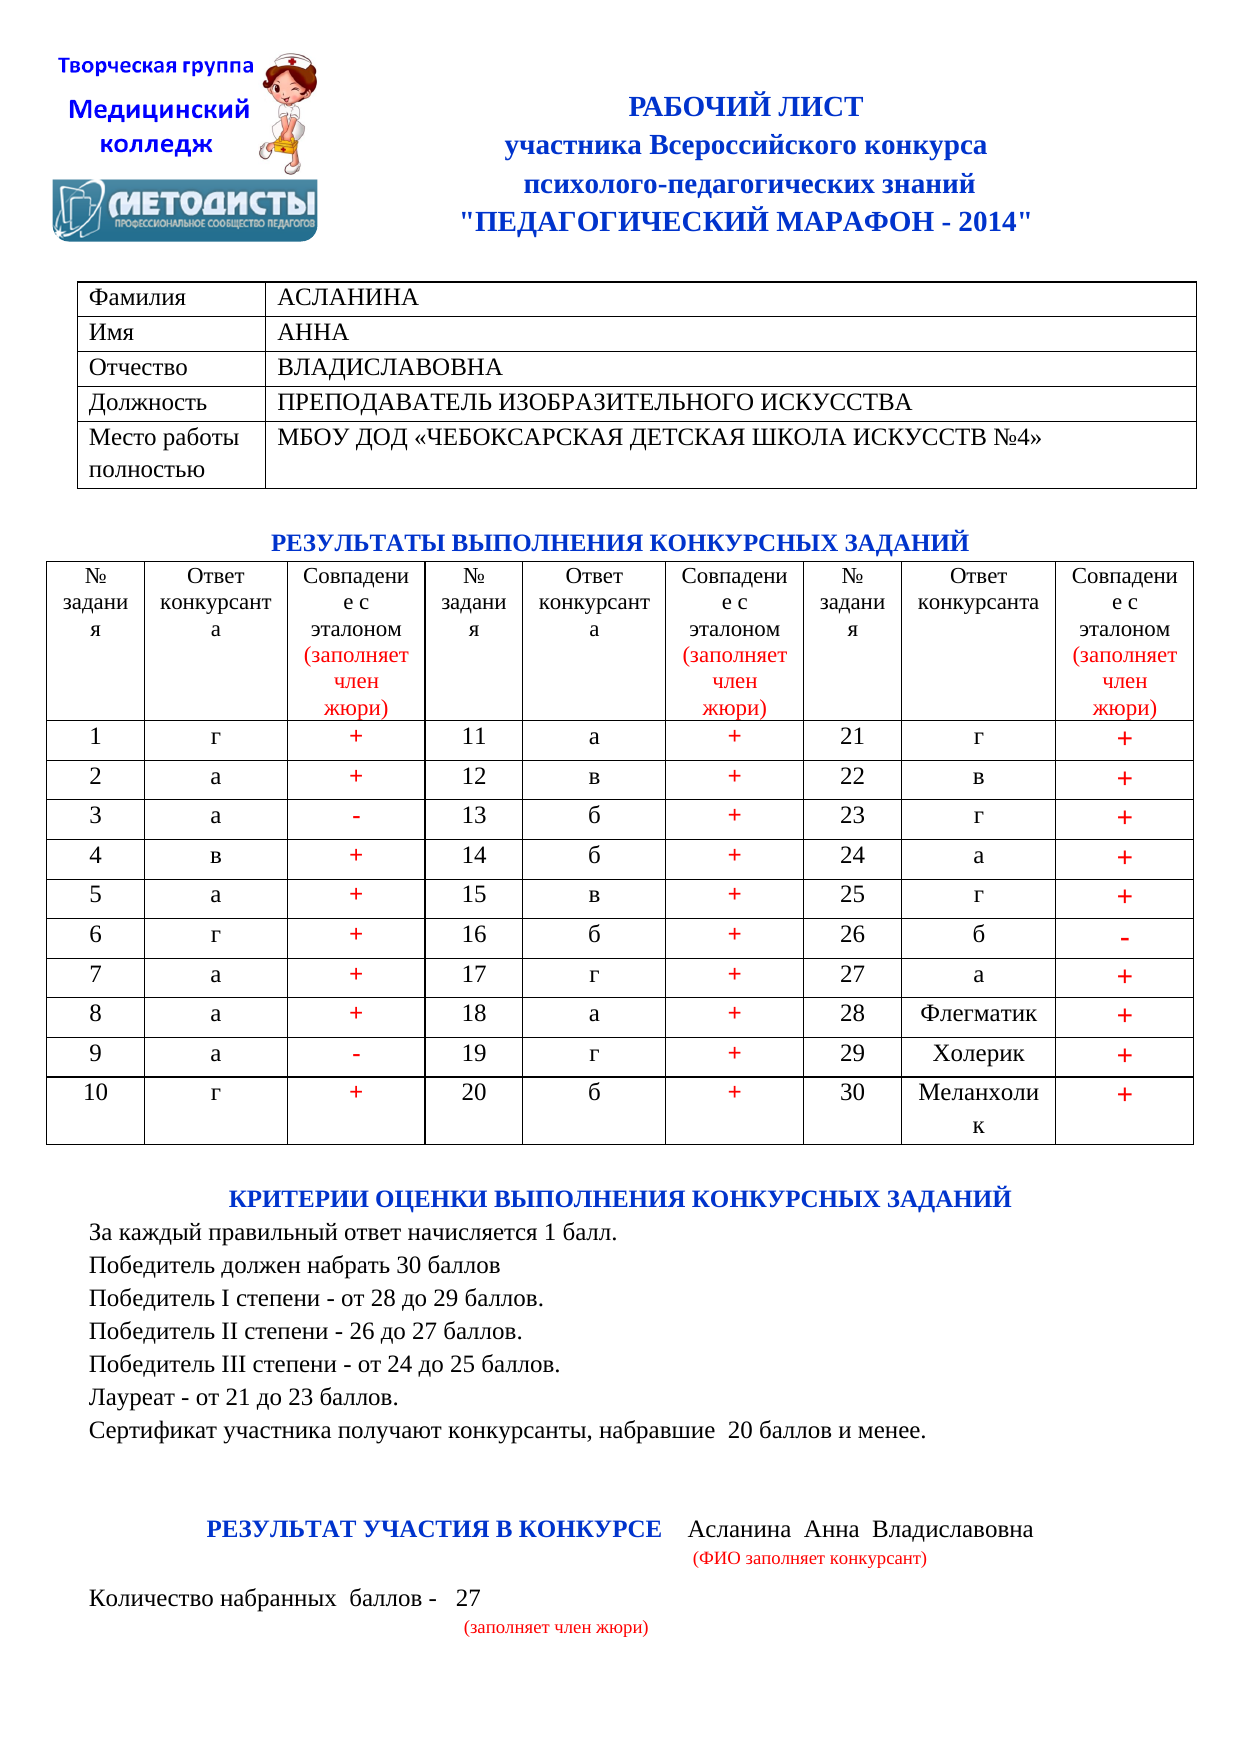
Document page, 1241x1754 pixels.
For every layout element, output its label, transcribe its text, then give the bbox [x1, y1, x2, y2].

table_cell 24 [804, 840, 901, 878]
table_cell 17 [426, 959, 522, 997]
table_cell преподаватель изобразительного искусства [266, 387, 1196, 421]
table_cell 18 [426, 998, 522, 1037]
text За каждый правильный ответ начисляется 1 балл. [89, 1217, 1152, 1246]
table_cell г [145, 919, 287, 958]
table_cell г [523, 959, 665, 997]
table_cell + [1056, 959, 1193, 997]
table_header Совпадение с эталоном (заполняет член жюри) [288, 562, 424, 720]
table_cell 12 [426, 761, 522, 799]
text РАБОЧИЙ ЛИСТ [89, 89, 1152, 122]
table_cell 21 [804, 721, 901, 760]
table_header Ответ конкурсанта [145, 562, 287, 720]
table_cell + [288, 919, 424, 958]
table_cell 26 [804, 919, 901, 958]
text Победитель II степени - 26 до 27 баллов. [89, 1316, 1152, 1344]
table_cell + [666, 1038, 803, 1076]
table_header Фамилия [78, 283, 265, 316]
table_cell 30 [804, 1078, 901, 1144]
text Победитель I степени - от 28 до 29 баллов. [89, 1283, 1152, 1312]
text Победитель III степени - от 24 до 25 баллов. [89, 1349, 1152, 1378]
table_header № задания [47, 562, 144, 720]
table_cell г [145, 721, 287, 760]
table_cell Меланхолик [902, 1078, 1055, 1144]
table_header Асланина [266, 283, 1196, 316]
table_cell в [145, 840, 287, 878]
table_header № задания [804, 562, 901, 720]
table_cell г [902, 721, 1055, 760]
table_cell владиславовна [266, 352, 1196, 386]
table_cell + [1056, 1078, 1193, 1144]
table_header Совпадение с эталоном (заполняет член жюри) [1056, 562, 1193, 720]
table_cell + [666, 721, 803, 760]
table_cell а [902, 840, 1055, 878]
table_cell + [666, 998, 803, 1037]
table_cell а [145, 1038, 287, 1076]
table_cell б [523, 800, 665, 839]
table_cell + [288, 880, 424, 918]
table_cell + [666, 800, 803, 839]
table_cell + [1056, 998, 1193, 1037]
table_cell - [288, 800, 424, 839]
table_cell + [666, 919, 803, 958]
table_cell 16 [426, 919, 522, 958]
table_cell 20 [426, 1078, 522, 1144]
table_cell б [523, 919, 665, 958]
text Результат участия в конкурсе Асланина Анна Владиславовна [89, 1514, 1152, 1543]
text психолого-педагогических знаний [89, 166, 1152, 199]
text (заполняет член жюри) [89, 1616, 1152, 1637]
table_cell а [145, 998, 287, 1037]
table_cell Место работы полностью [78, 422, 265, 488]
table_cell 1 [47, 721, 144, 760]
table_cell + [288, 959, 424, 997]
table_cell 14 [426, 840, 522, 878]
table_cell б [523, 840, 665, 878]
text Критерии оценки выполнения конкурсных заданий [89, 1184, 1152, 1212]
table_cell 2 [47, 761, 144, 799]
table_cell а [145, 959, 287, 997]
text Лауреат - от 21 до 23 баллов. [89, 1382, 1152, 1411]
table_cell Флегматик [902, 998, 1055, 1037]
table_cell 6 [47, 919, 144, 958]
text Количество набранных баллов - 27 [89, 1583, 1152, 1611]
table_cell + [288, 840, 424, 878]
table_cell в [523, 761, 665, 799]
table_cell 7 [47, 959, 144, 997]
table_cell + [1056, 721, 1193, 760]
picture [52, 49, 318, 242]
table_cell + [666, 761, 803, 799]
text Результаты выполнения конкурсных заданий [89, 528, 1152, 557]
table_cell в [523, 880, 665, 918]
table_cell б [523, 1078, 665, 1144]
text "Педагогический марафон - 2014" [89, 204, 1152, 238]
table_cell + [1056, 761, 1193, 799]
table_cell б [902, 919, 1055, 958]
table_cell анна [266, 317, 1196, 351]
table_header № задания [426, 562, 522, 720]
table_cell МБОУ ДОД «Чебоксарская детская школа искусств №4» [266, 422, 1196, 488]
table_cell 19 [426, 1038, 522, 1076]
table_cell а [902, 959, 1055, 997]
table_cell Холерик [902, 1038, 1055, 1076]
table_cell 25 [804, 880, 901, 918]
text участника Всероссийского конкурса [89, 127, 1152, 161]
table_cell 9 [47, 1038, 144, 1076]
table_cell 13 [426, 800, 522, 839]
table_cell 23 [804, 800, 901, 839]
table_cell + [288, 1078, 424, 1144]
table_cell а [145, 761, 287, 799]
text Сертификат участника получают конкурсанты, набравшие 20 баллов и менее. [89, 1415, 1152, 1444]
table_cell 4 [47, 840, 144, 878]
table_cell + [288, 761, 424, 799]
table_cell + [288, 721, 424, 760]
table_cell + [1056, 1038, 1193, 1076]
table_cell 8 [47, 998, 144, 1037]
table_cell в [902, 761, 1055, 799]
table_cell 5 [47, 880, 144, 918]
table_cell г [145, 1078, 287, 1144]
table_cell Имя [78, 317, 265, 351]
table_cell + [666, 840, 803, 878]
table_header Совпадение с эталоном (заполняет член жюри) [666, 562, 803, 720]
table_cell 22 [804, 761, 901, 799]
table_cell + [666, 880, 803, 918]
table_cell + [666, 1078, 803, 1144]
table_cell а [523, 721, 665, 760]
table_cell 27 [804, 959, 901, 997]
table_cell 29 [804, 1038, 901, 1076]
table_cell 15 [426, 880, 522, 918]
table_cell 10 [47, 1078, 144, 1144]
table_cell г [902, 880, 1055, 918]
table_cell + [288, 998, 424, 1037]
table_cell а [145, 880, 287, 918]
table_header Ответ конкурсанта [902, 562, 1055, 720]
table_cell а [523, 998, 665, 1037]
table_cell - [1056, 919, 1193, 958]
table_cell + [1056, 800, 1193, 839]
table_cell 3 [47, 800, 144, 839]
table_cell 28 [804, 998, 901, 1037]
text (ФИО заполняет конкурсант) [89, 1547, 1152, 1568]
table_cell + [1056, 880, 1193, 918]
table_cell + [1056, 840, 1193, 878]
table_cell Отчество [78, 352, 265, 386]
table_cell + [666, 959, 803, 997]
text Победитель должен набрать 30 баллов [89, 1250, 1152, 1278]
table_cell г [902, 800, 1055, 839]
table_cell Должность [78, 387, 265, 421]
table_header Ответ конкурсанта [523, 562, 665, 720]
table_cell г [523, 1038, 665, 1076]
table_cell а [145, 800, 287, 839]
table_cell - [288, 1038, 424, 1076]
table_cell 11 [426, 721, 522, 760]
